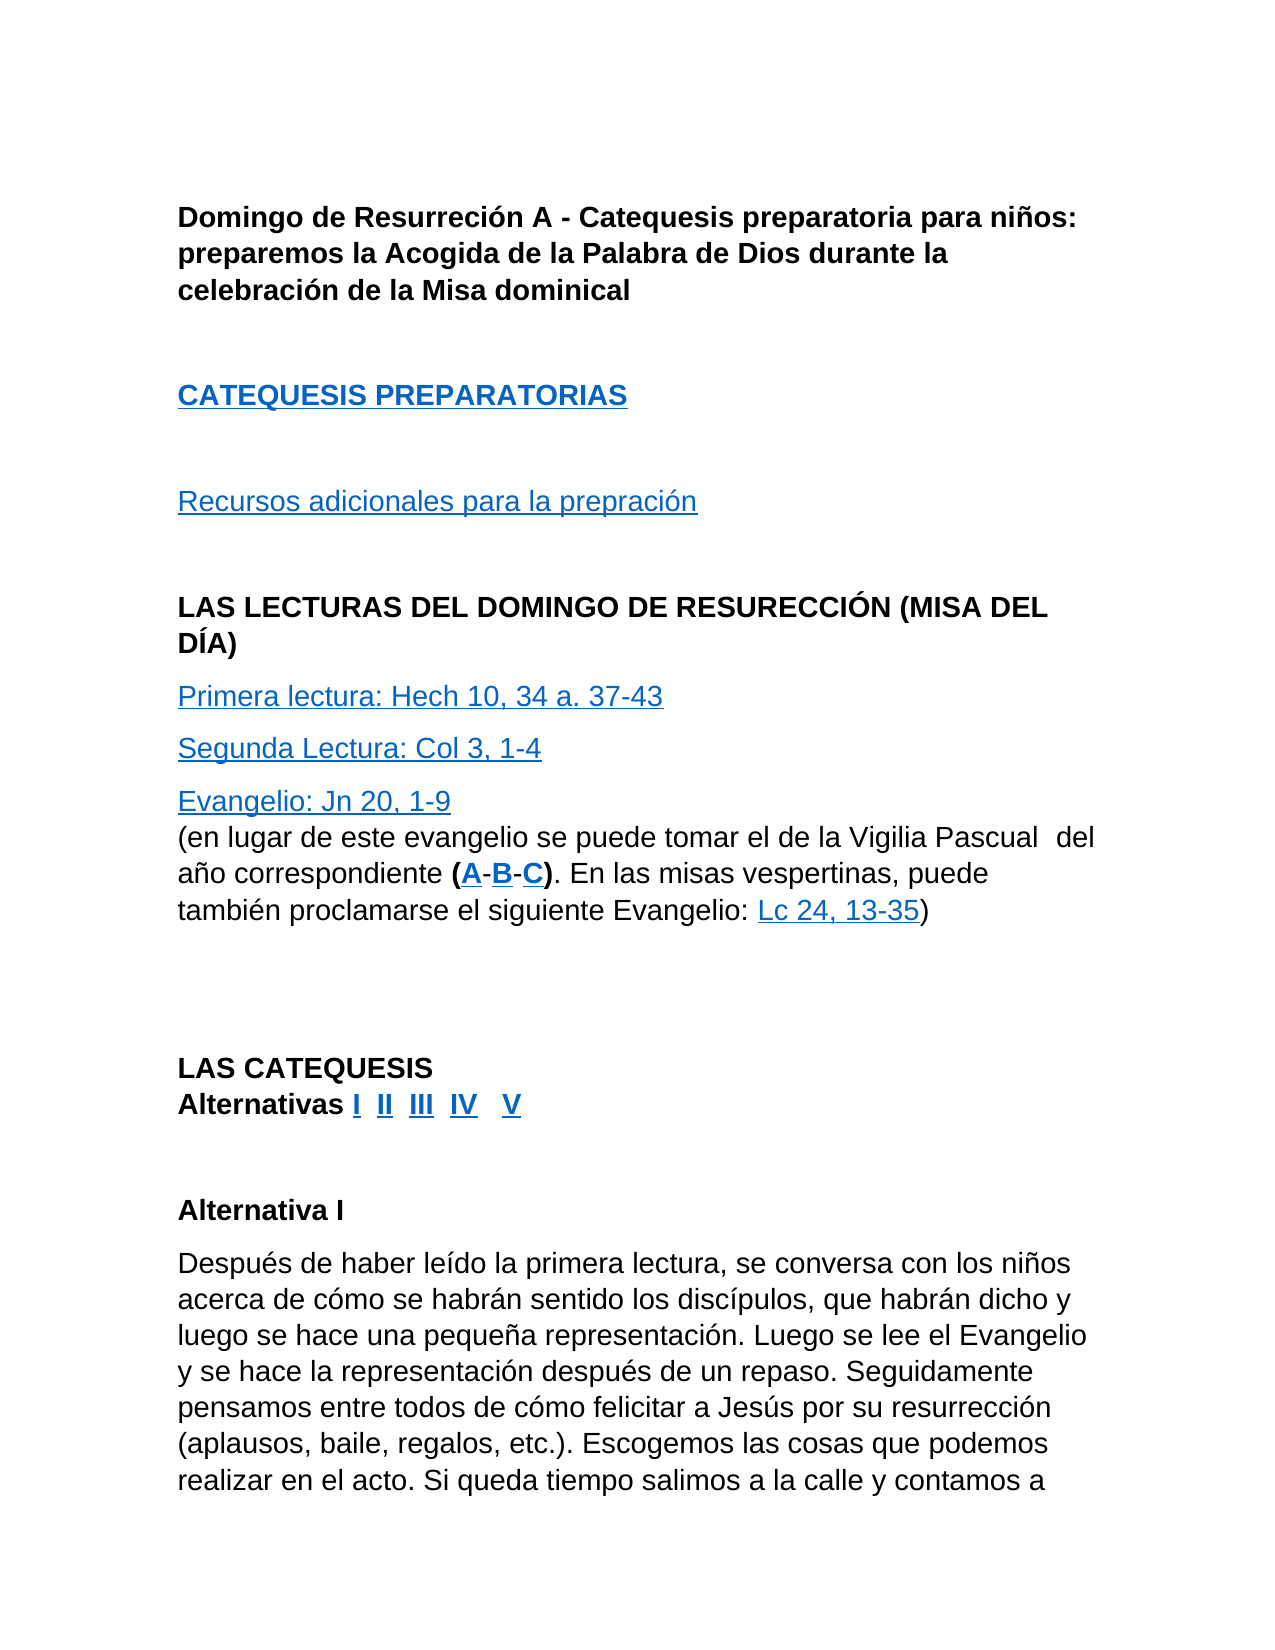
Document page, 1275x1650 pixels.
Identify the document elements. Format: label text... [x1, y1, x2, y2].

text Alternativa I [177, 1193, 1098, 1226]
text Evangelio: Jn 20, 1-9 (en lugar de este evangelio se puede tomar el de la Vigilia Pascual del año correspondiente (A-B-C). En las misas vespertinas, puede también proclamarse el siguiente Evangelio: Lc 24, 13-35) [177, 784, 1098, 926]
text Primera lectura: Hech 10, 34 a. 37-43 [177, 678, 1098, 712]
text Segunda Lectura: Col 3, 1-4 [177, 731, 1098, 765]
text Recursos adicionales para la prepración [177, 484, 1098, 517]
text CATEQUESIS PREPARATORIAS [177, 378, 1098, 412]
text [177, 1246, 1098, 1496]
text LAS CATEQUESIS Alternativas I II III IV V [177, 1051, 1098, 1121]
text LAS LECTURAS DEL DOMINGO DE RESURECCIÓN (MISA DEL DÍA) [177, 589, 1098, 659]
text Domingo de Resurreción A - Catequesis preparatoria para niños: preparemos la Acogida de la Palabra de Dios durante la celebración de la Misa dominical [177, 200, 1098, 306]
